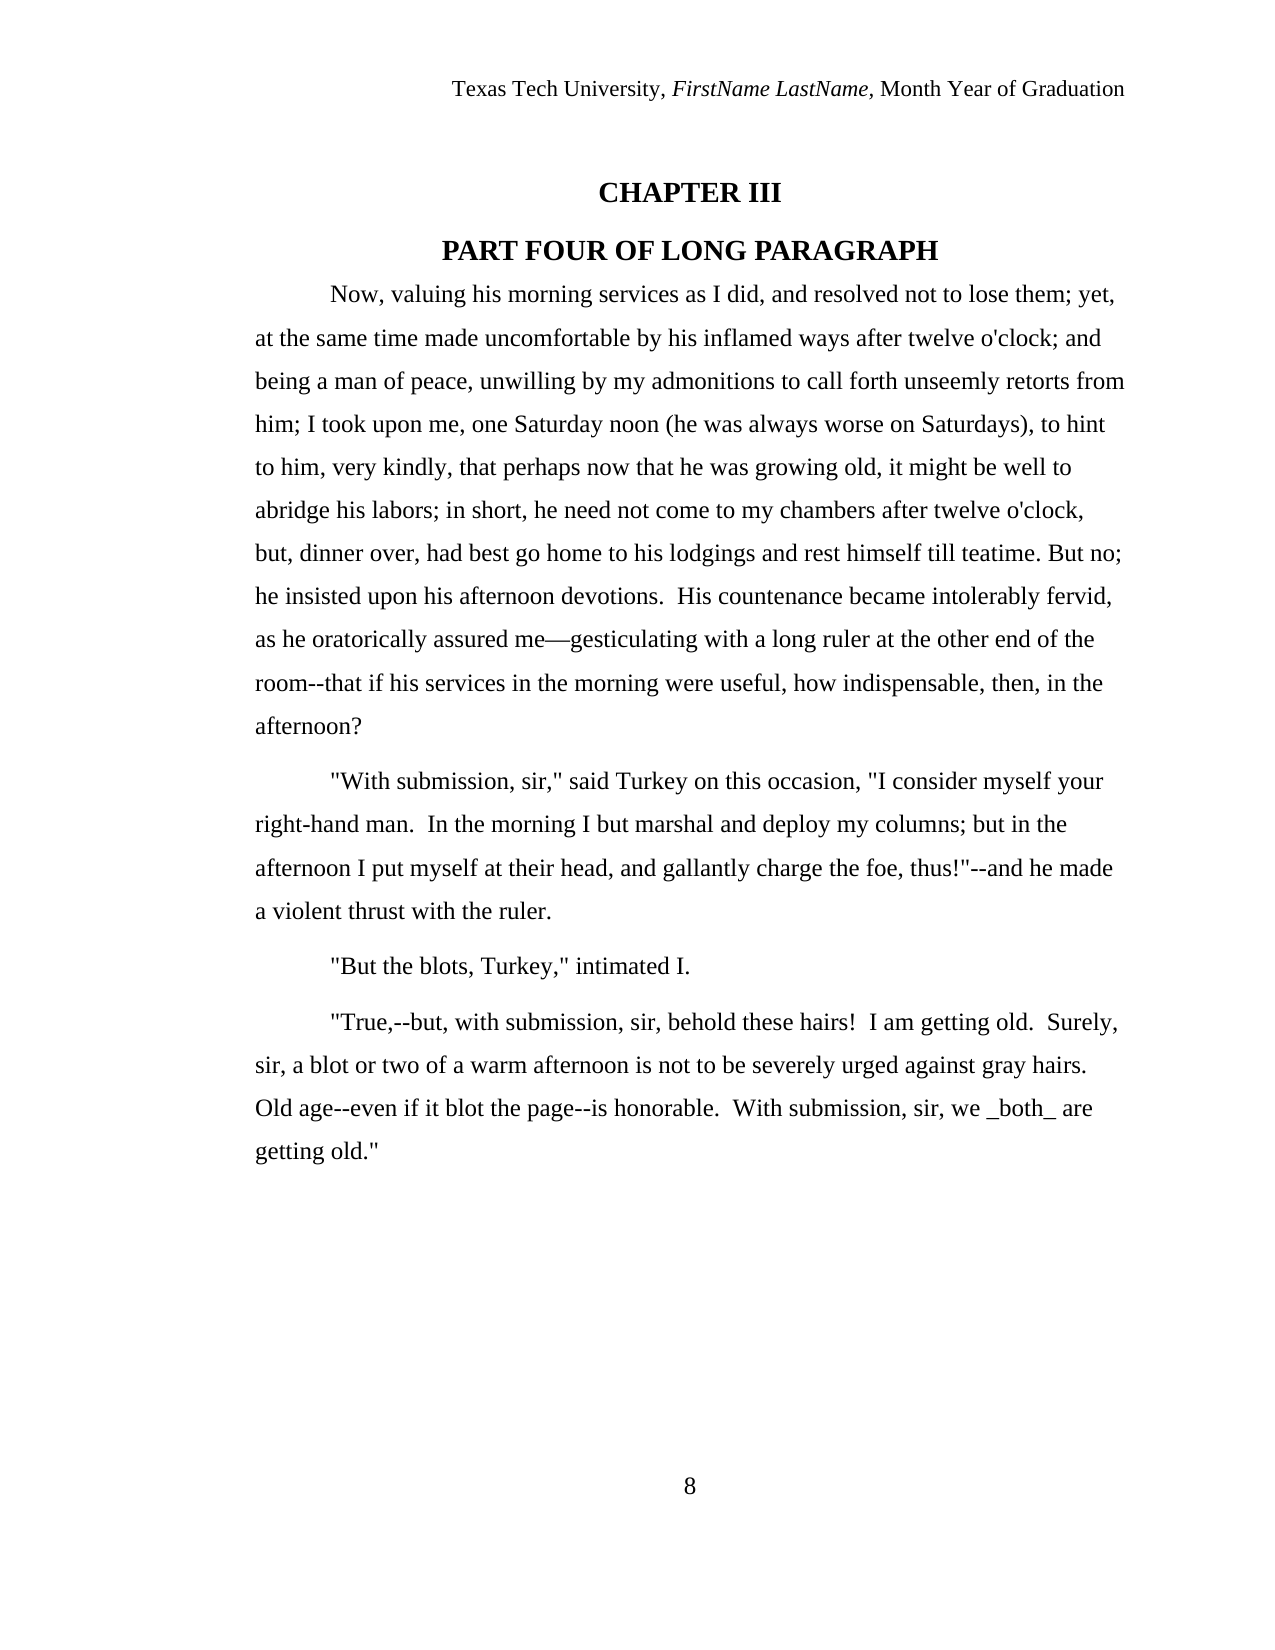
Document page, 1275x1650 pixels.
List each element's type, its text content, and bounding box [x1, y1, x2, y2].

text "But the blots, ," intimated I. [255, 951, 1125, 980]
text Now, valuing his morning services as I did, and resolved not to lose them; yet, at the same time made uncomfortable by his inflamed ways after twelve o'clock; and being a man of peace, unwilling by my admonitions to call forth unseemly retorts from him; I took upon me, one Saturday noon (he was always worse on Saturdays), to hint to him, very kindly, that perhaps now that he was growing old, it might be well to abridge his labors; in short, he need not come to my chambers after twelve o'clock, but, dinner over, had best go home to his lodgings and rest himself till teatime. But no; he insisted upon his afternoon devotions. His countenance became intolerably fervid, as he oratorically assured me—gesticulating with a long ruler at the other end of the room--that if his services in the morning were useful, how indispensable, then, in the afternoon? [255, 279, 1125, 739]
text "With submission, sir," said on this occasion, "I consider myself your right-hand man. In the morning I but marshal and deploy my columns; but in the afternoon I put myself at their head, and gallantly charge the foe, thus!"--and he made a violent thrust with the ruler. [255, 766, 1125, 924]
subtitle Part Four of Long Paragraph [255, 233, 1125, 267]
subtitle Chapter III [255, 175, 1125, 208]
text "True,--but, with submission, sir, behold these hairs! I am getting old. Surely, sir, a blot or two of a warm afternoon is not to be severely urged against gray hairs. Old age--even if it blot the page--is honorable. With submission, sir, we _both_ are getting old." [255, 1007, 1125, 1165]
